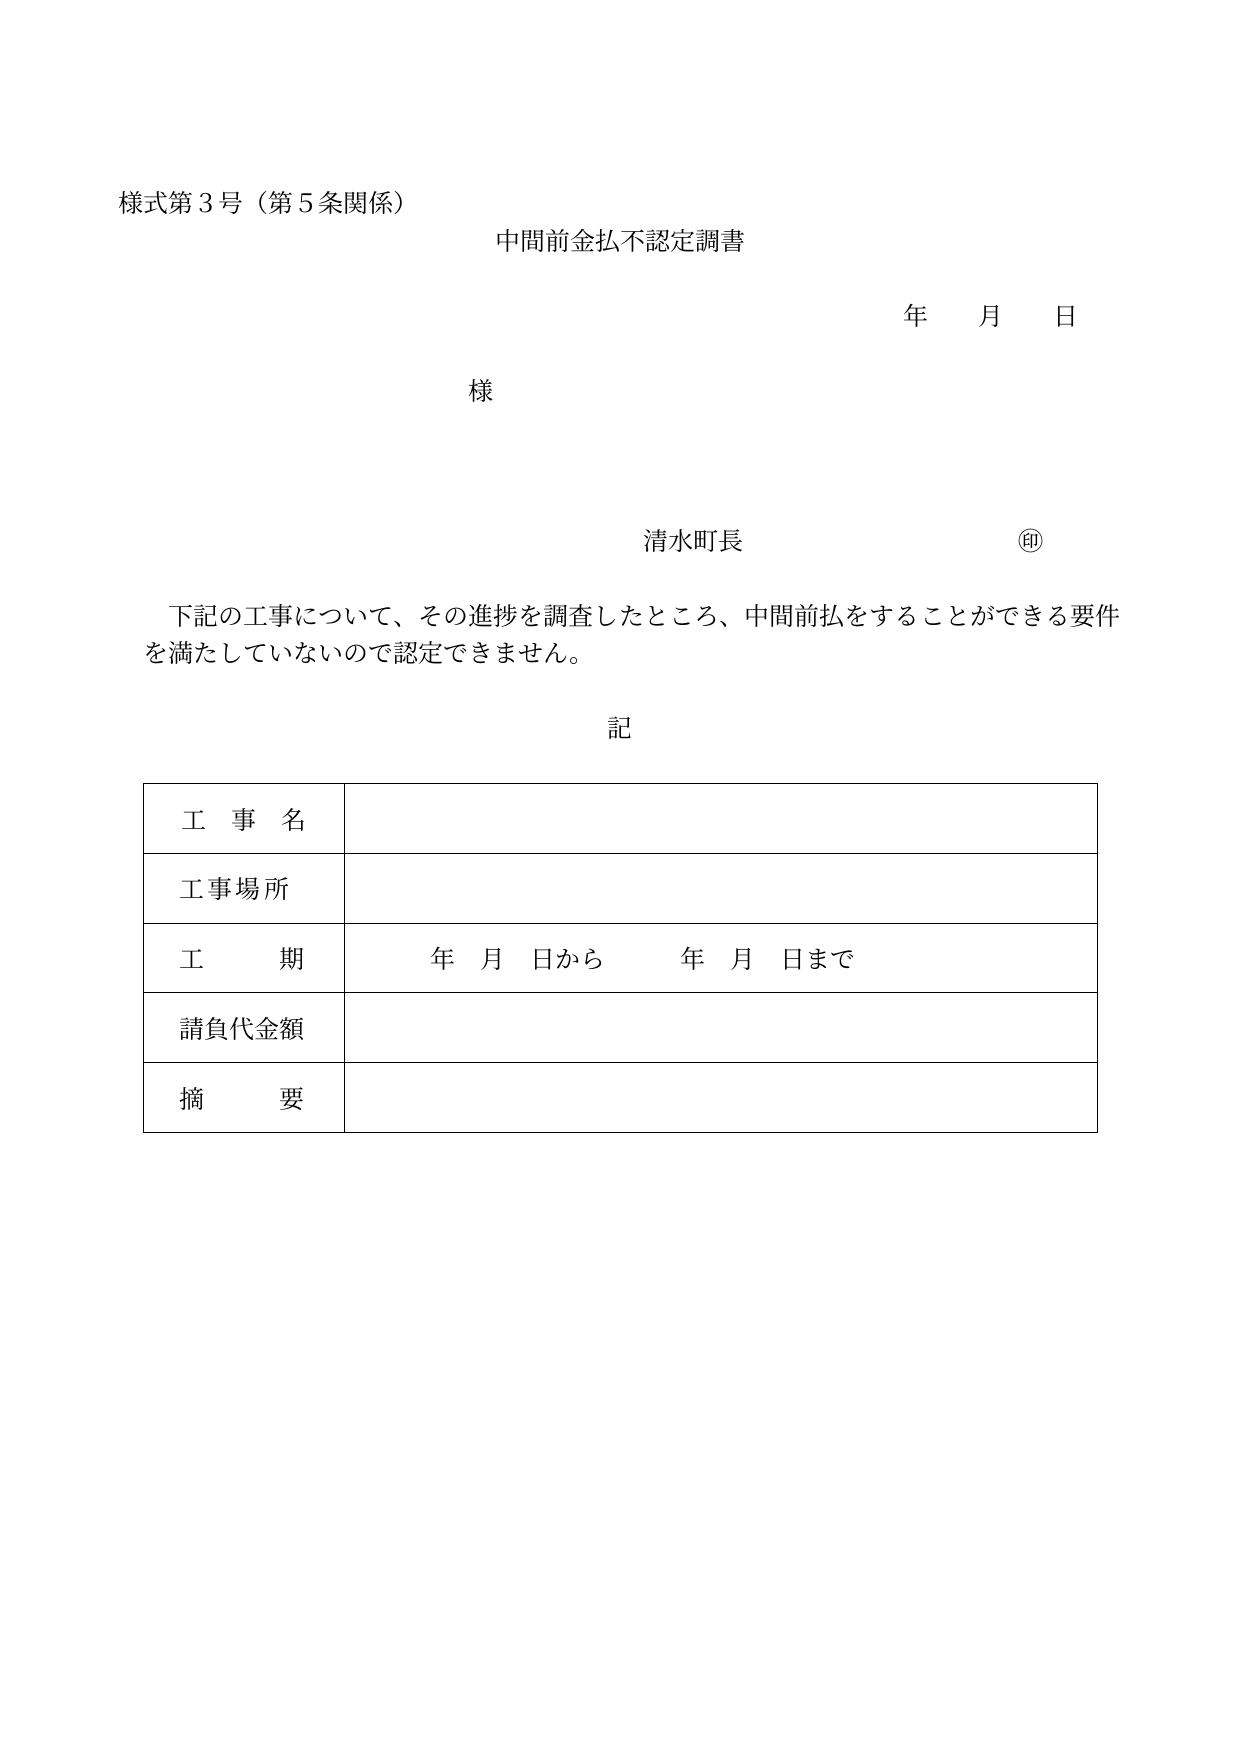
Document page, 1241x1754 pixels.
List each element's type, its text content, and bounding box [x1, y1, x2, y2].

text 清水町長 ㊞ [118, 521, 1122, 558]
text 中間前金払不認定調書 [118, 221, 1122, 258]
table_cell [345, 854, 1097, 923]
table_cell 摘 要 [144, 1063, 344, 1132]
text 記 [118, 708, 1122, 746]
table_cell [345, 993, 1097, 1062]
text 年 月 日 [118, 296, 1078, 333]
text 様式第３号（第５条関係） [118, 183, 1122, 221]
table_cell 工 期 [144, 924, 344, 992]
table_cell 請負代金額 [144, 993, 344, 1062]
table_cell 工事場所 [144, 854, 344, 923]
table_cell 年 月 日から 年 月 日まで [345, 924, 1097, 992]
text 下記の工事について、その進捗を調査したところ、中間前払をすることができる要件を満たしていないので認定できません。 [118, 596, 1122, 671]
table_cell [345, 1063, 1097, 1132]
table_header 工 事 名 [144, 784, 344, 853]
text 様 [118, 371, 1122, 408]
table_header [345, 784, 1097, 853]
